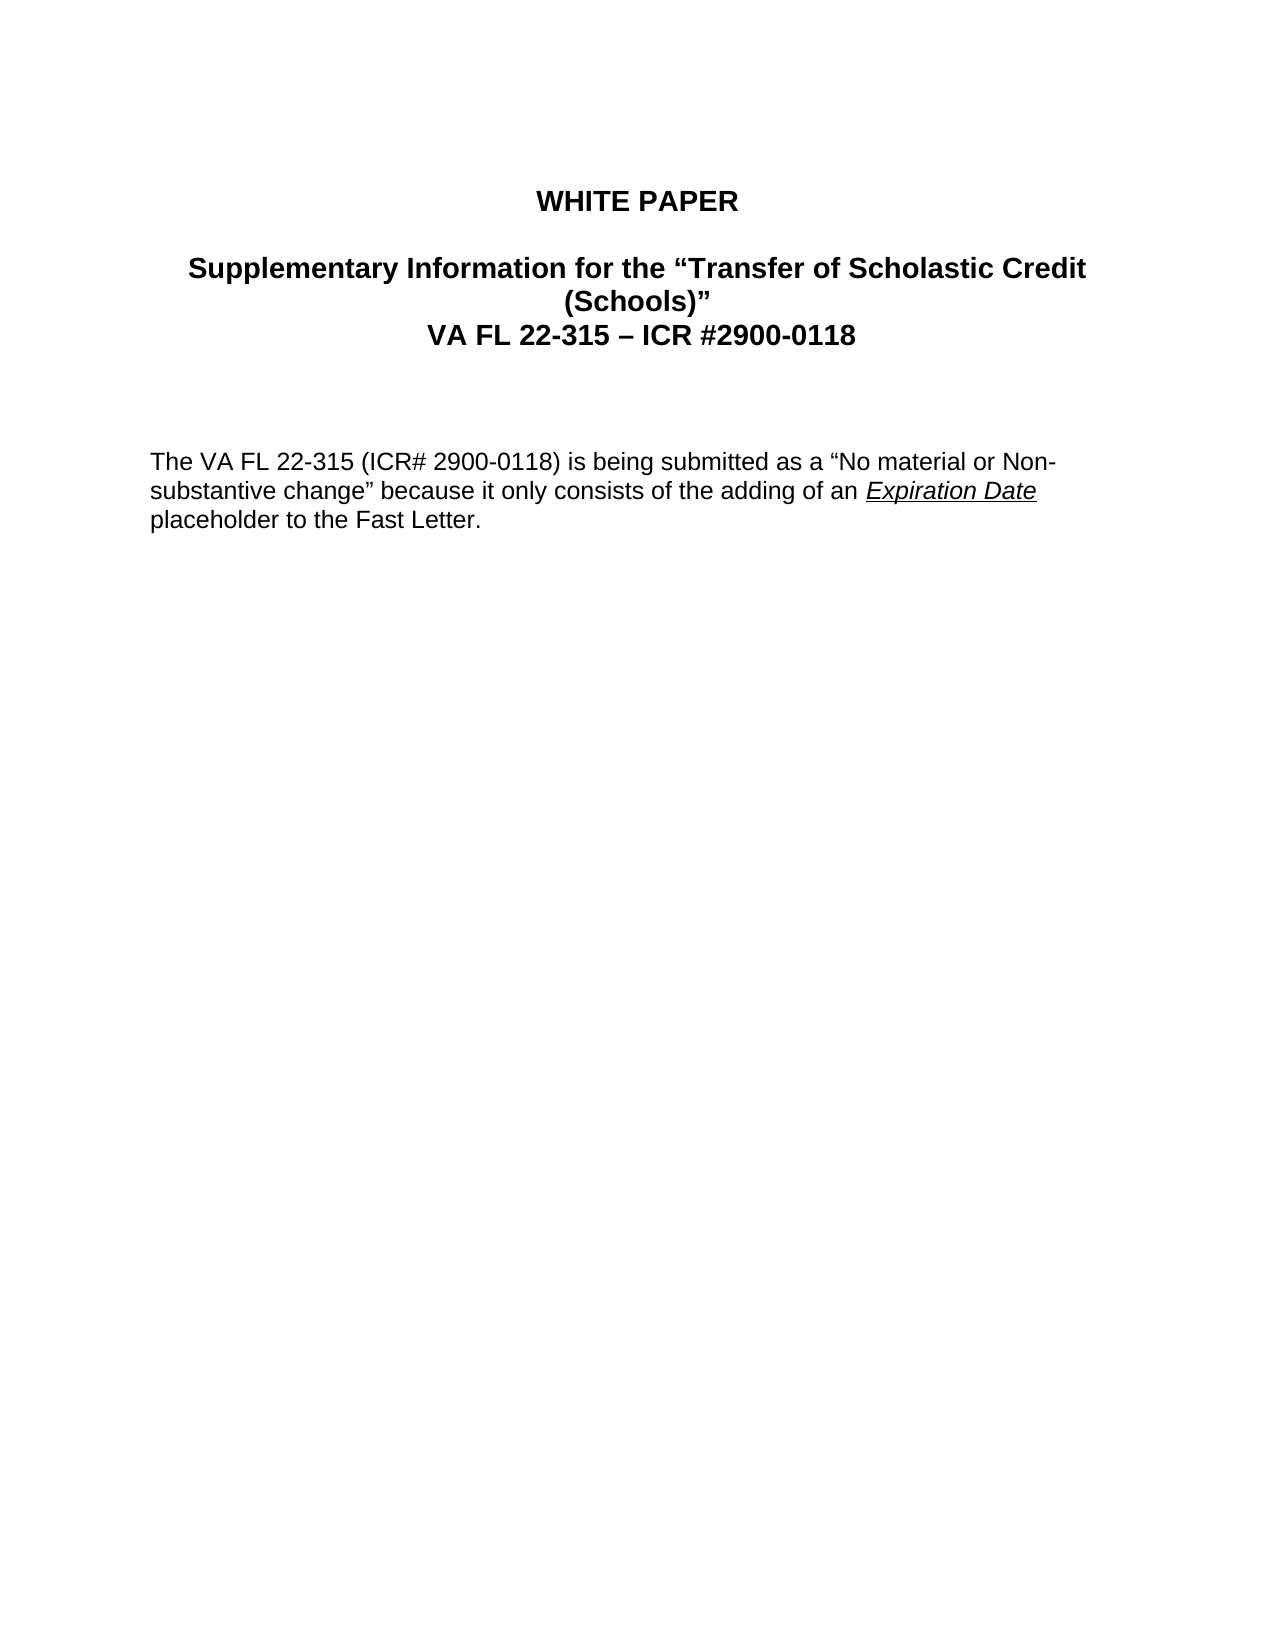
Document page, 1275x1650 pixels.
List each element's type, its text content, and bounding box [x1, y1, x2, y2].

text The VA FL 22-315 (ICR# 2900-0118) is being submitted as a “No material or Non-substantive change” because it only consists of the adding of an Expiration Date placeholder to the Fast Letter. [150, 447, 1125, 533]
text WHITE PAPER [150, 183, 1125, 217]
text Supplementary Information for the “Transfer of Scholastic Credit (Schools)” [150, 251, 1125, 318]
text VA FL 22-315 – ICR #2900-0118 [150, 318, 1125, 351]
